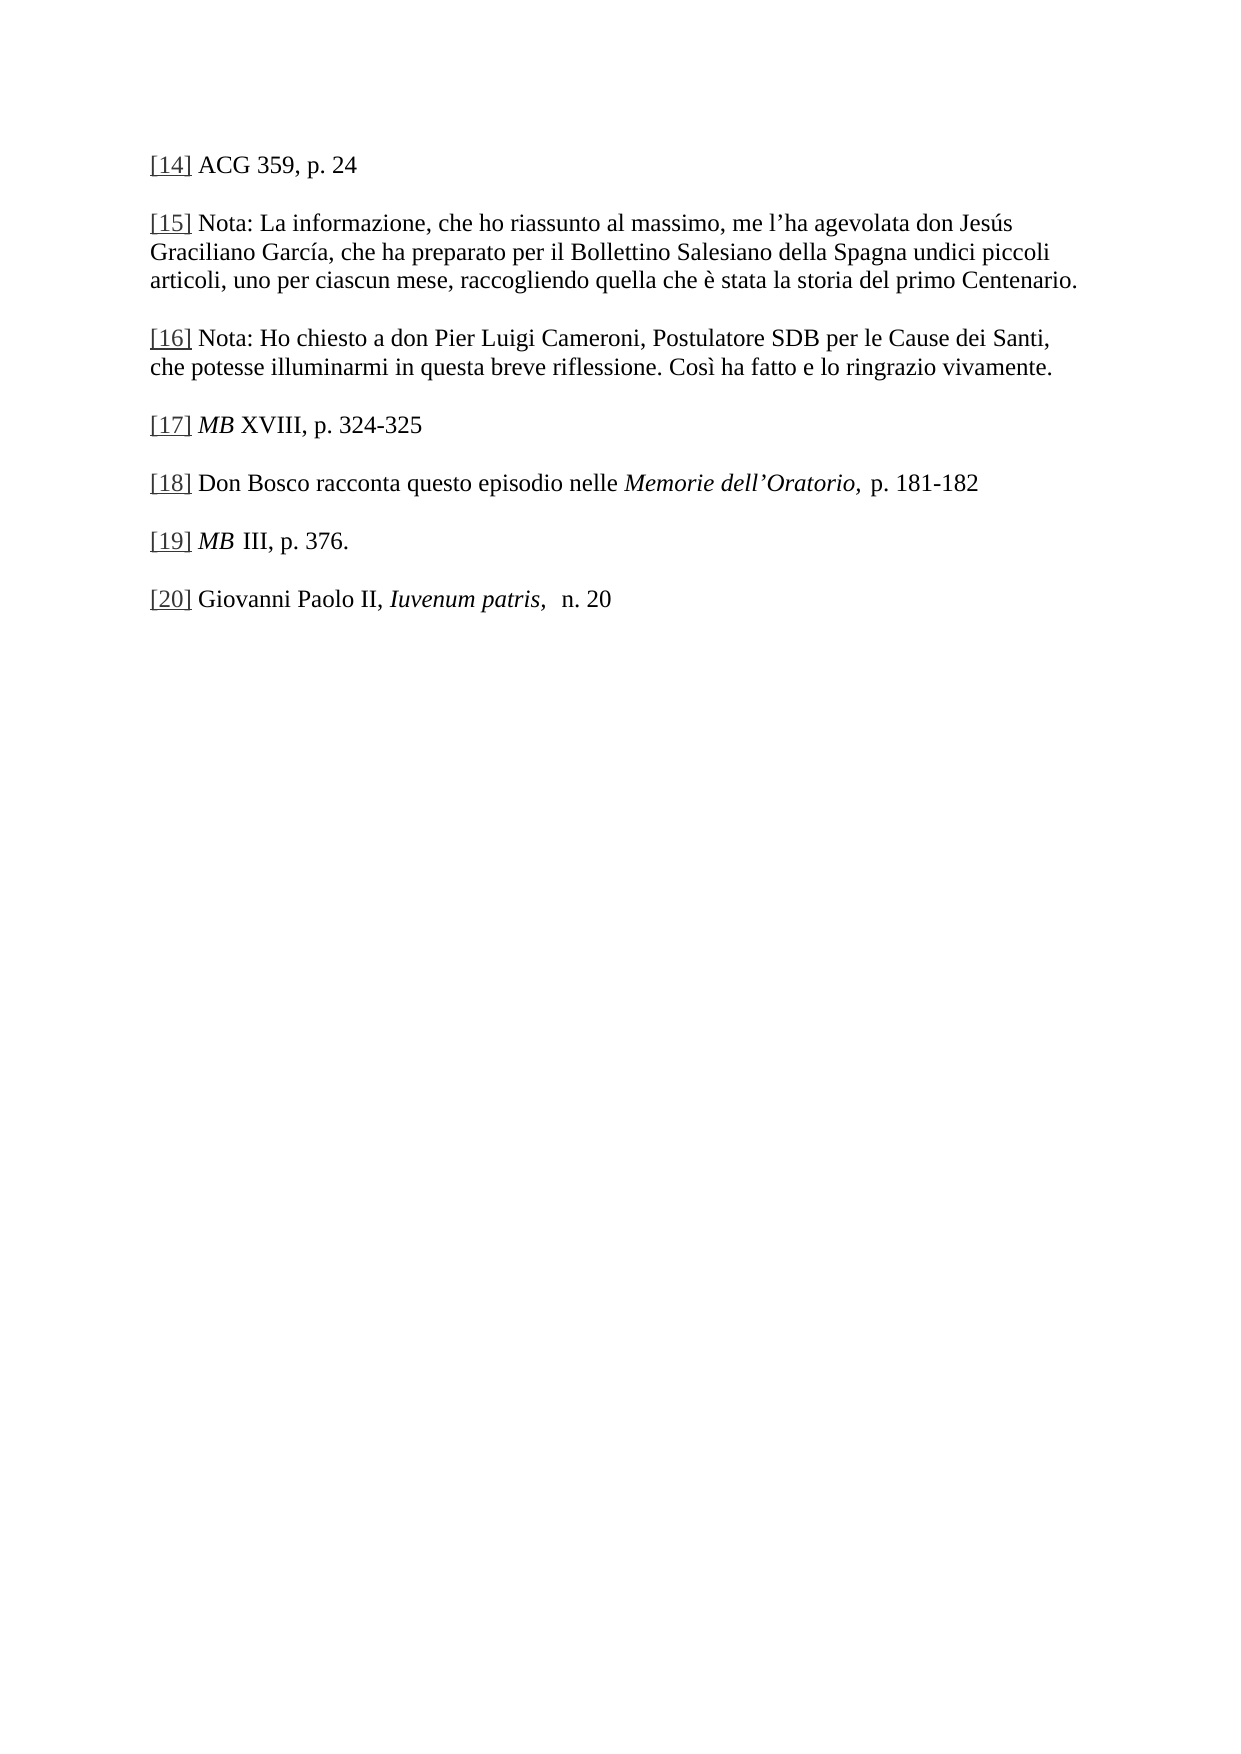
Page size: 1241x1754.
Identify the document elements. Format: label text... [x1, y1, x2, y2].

text [16] Nota: Ho chiesto a don Pier Luigi Cameroni, Postulatore SDB per le Cause dei Santi, che potesse illuminarmi in questa breve riflessione. Così ha fatto e lo ringrazio vivamente. [150, 323, 1090, 381]
text [20] Giovanni Paolo II, Iuvenum patris, n. 20 [150, 584, 1090, 612]
text [19] MB III, p. 376. [150, 526, 1090, 554]
text [18] Don Bosco racconta questo episodio nelle Memorie dell’Oratorio, p. 181-182 [150, 468, 1090, 497]
text [15] Nota: La informazione, che ho riassunto al massimo, me l’ha agevolata don Jesús Graciliano García, che ha preparato per il Bollettino Salesiano della Spagna undici piccoli articoli, uno per ciascun mese, raccogliendo quella che è stata la storia del primo Centenario. [150, 208, 1090, 294]
text [17] MB XVIII, p. 324-325 [150, 410, 1090, 439]
text [14] ACG 359, p. 24 [150, 150, 1090, 179]
